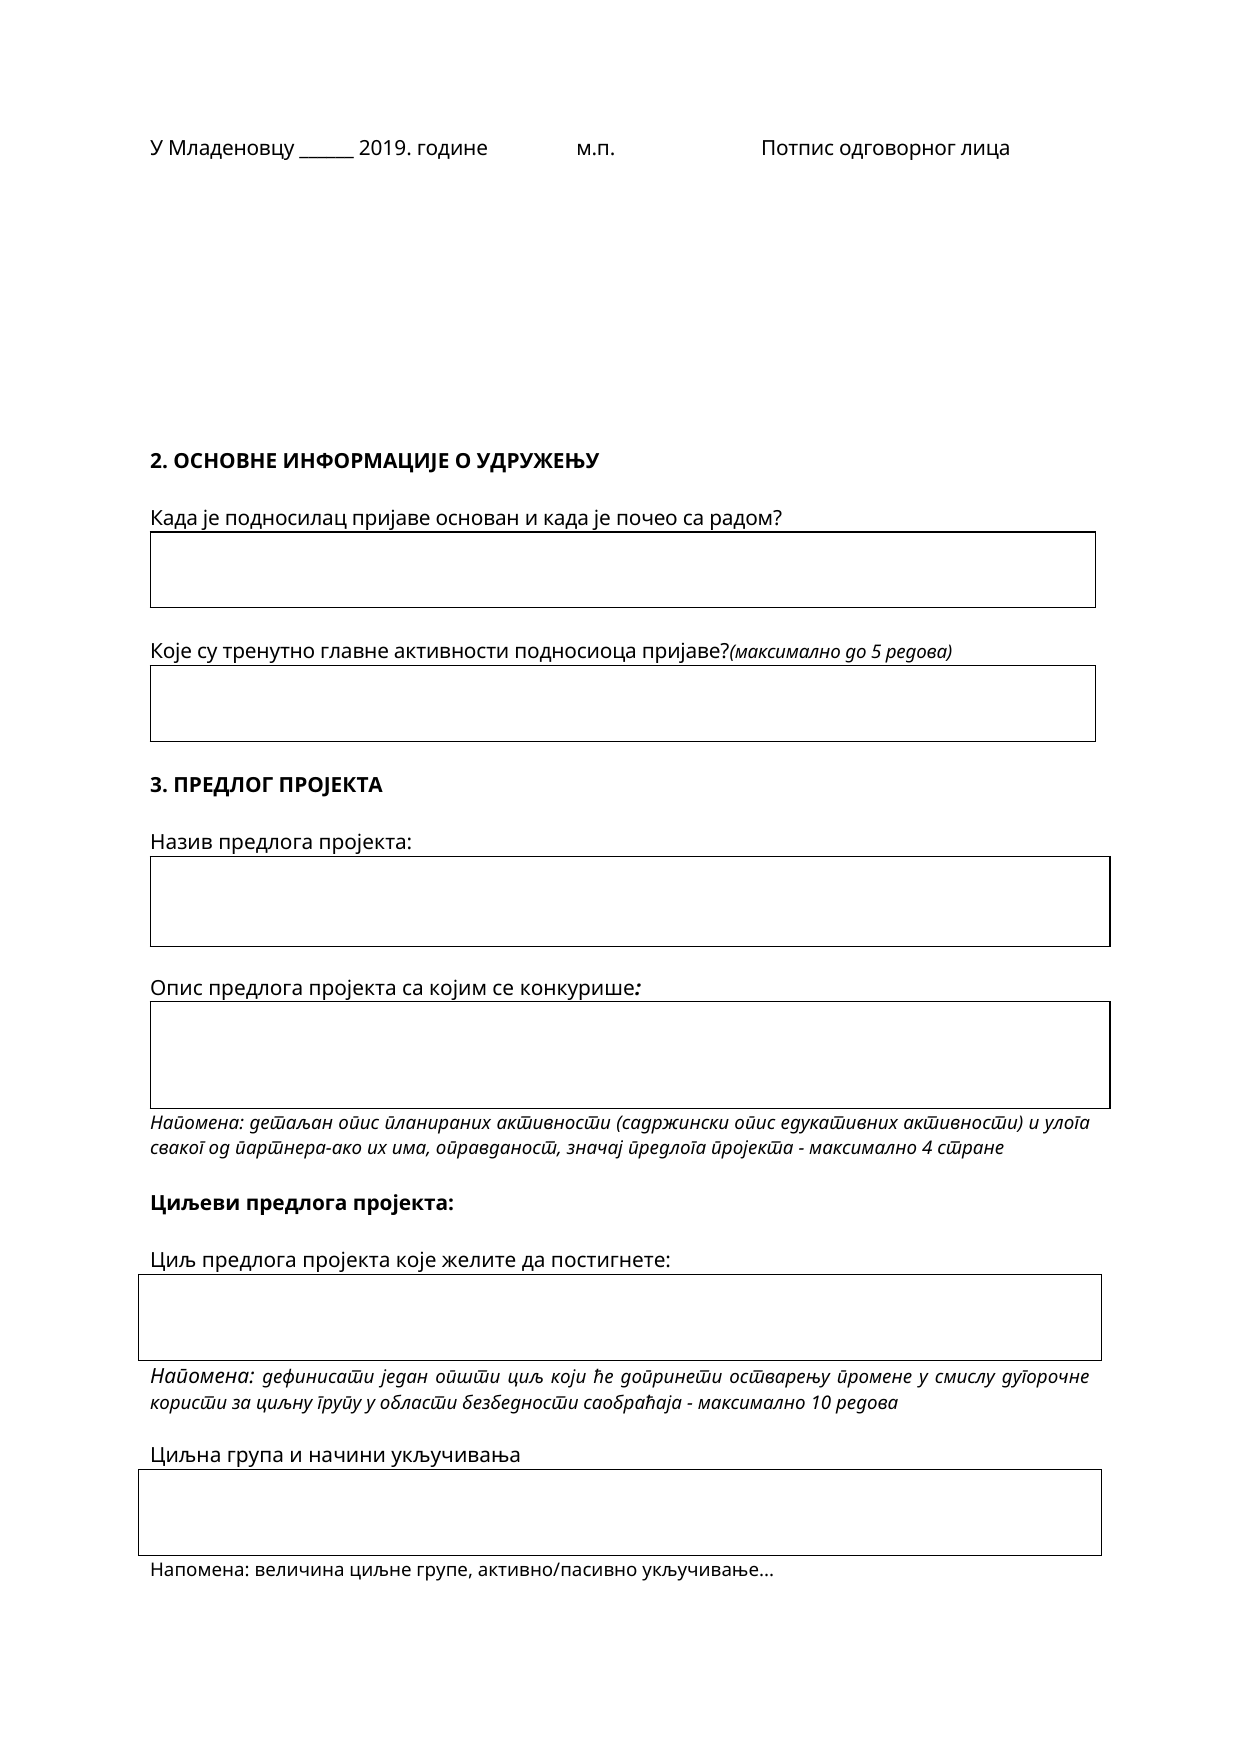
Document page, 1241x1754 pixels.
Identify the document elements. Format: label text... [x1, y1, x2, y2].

text Опис предлога пројекта са којим се конкурише: [150, 973, 1110, 1001]
text Циљна група и начини укључивања [150, 1441, 1090, 1469]
table_header [151, 666, 1095, 741]
text 2. ОСНОВНЕ ИНФОРМАЦИЈЕ О УДРУЖЕЊУ [150, 446, 1124, 474]
text Које су тренутно главне активности подносиоца пријаве?(максимално до 5 редова) [150, 637, 1090, 665]
text Циљ предлога пројекта које желите да постигнете: [150, 1245, 1090, 1274]
table_header [151, 1002, 1109, 1108]
table_header [151, 533, 1095, 607]
text 3. ПРЕДЛОГ ПРОЈЕКТА [150, 770, 1124, 799]
table_header [151, 857, 1109, 946]
text Назив предлога пројекта: [150, 827, 1090, 856]
table_header [139, 1275, 1101, 1360]
text Циљеви предлога пројекта: [150, 1188, 1090, 1217]
text Напомена: детаљан опис планираних активности (садржински опис едукативних активности) и улога сваког од партнера-ако их има, оправданост, значај предлога пројекта - максимално 4 стране [150, 1109, 1090, 1160]
table_header [139, 1470, 1101, 1555]
text Када је подносилац пријаве основан и када је почео са радом? [150, 503, 1090, 531]
text У Младеновцу ______ 2019. године м.п. Потпис одговорног лица [150, 133, 1090, 161]
text Напомена: дефинисати један општи циљ који ће допринети остварењу промене у смислу дугорочне користи за циљну групу у области безбедности саобраћаја - максимално 10 редова [150, 1361, 1090, 1415]
text Напомена: величина циљне групе, активно/пасивно укључивање... [150, 1556, 1090, 1582]
